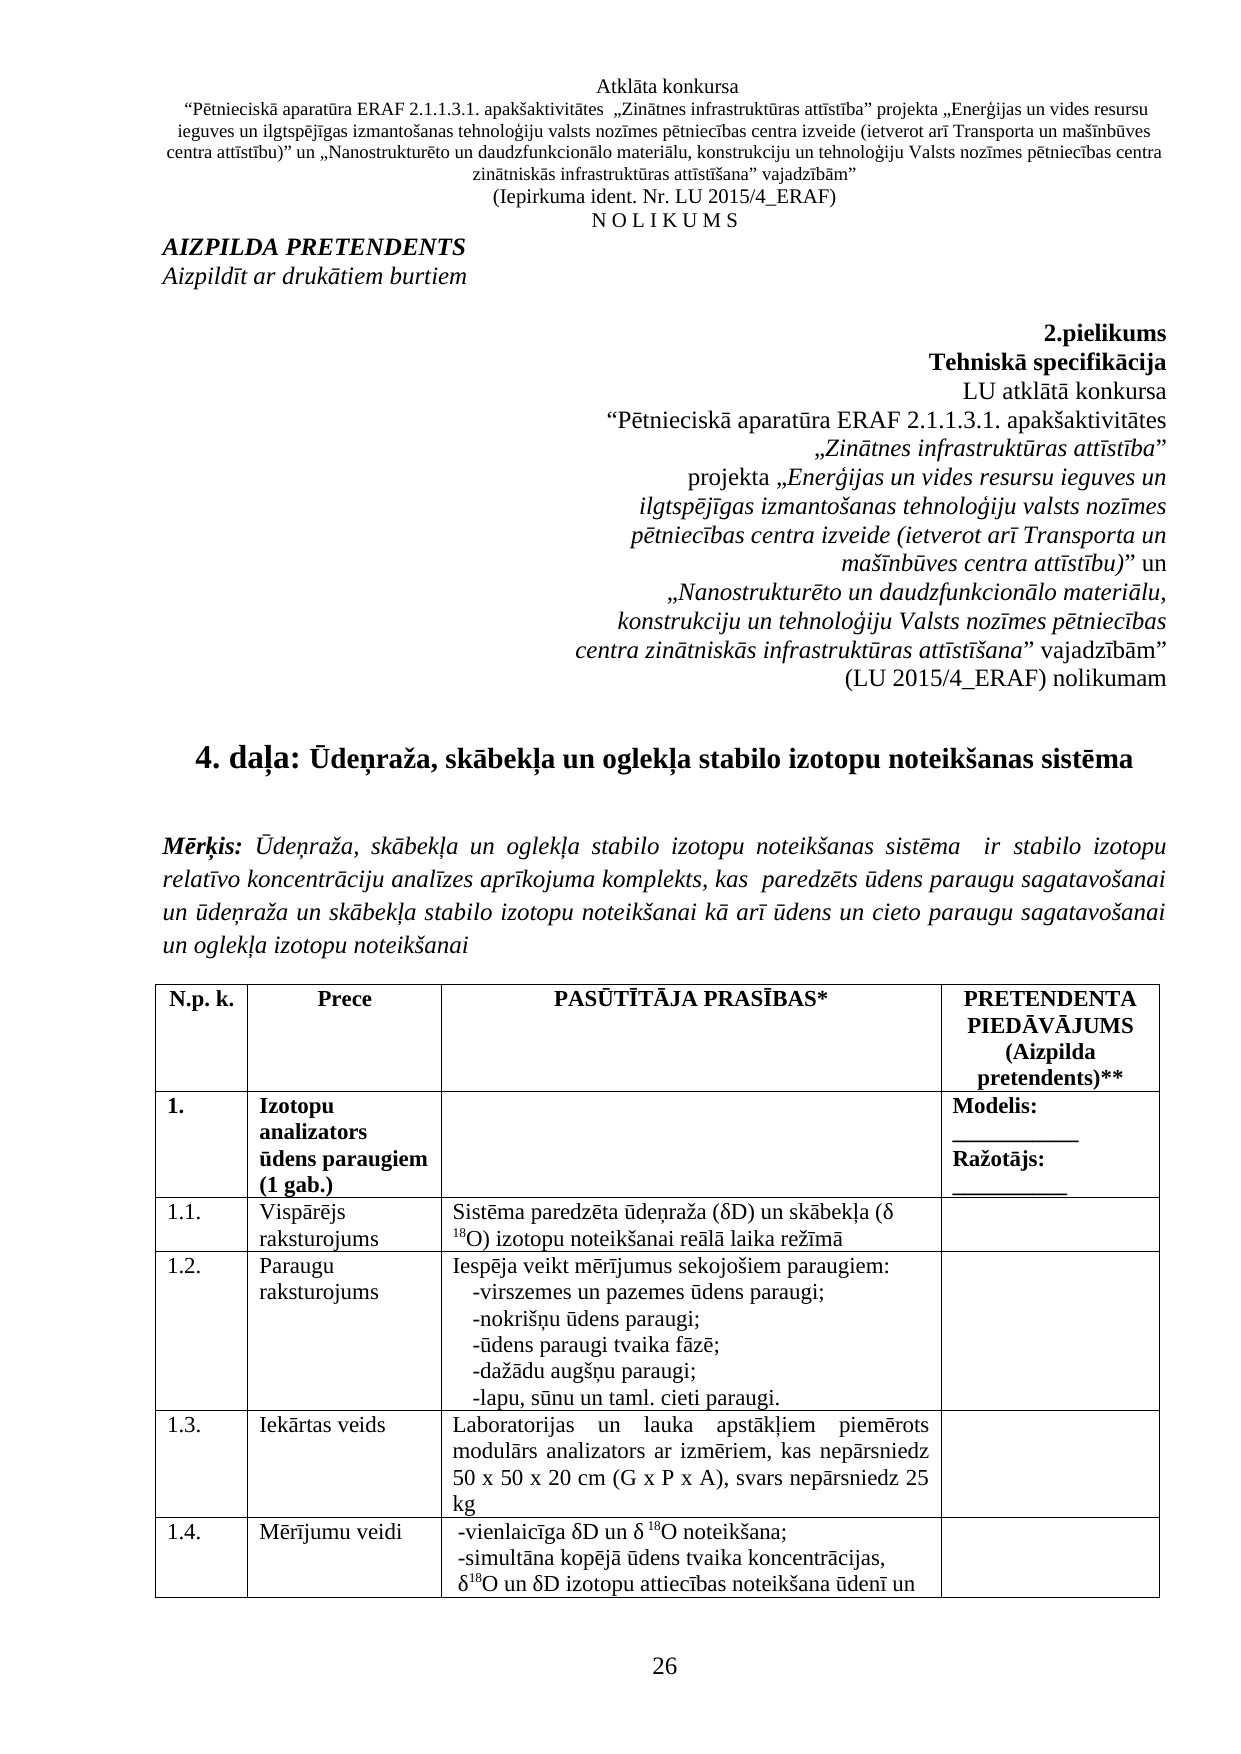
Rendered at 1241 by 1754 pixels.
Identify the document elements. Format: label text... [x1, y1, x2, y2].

table_cell 1.3. [156, 1411, 247, 1517]
text (LU 2015/4_ERAF) nolikumam [162, 663, 1167, 692]
table_cell Izotopu analizators ūdens paraugiem (1 gab.) [248, 1092, 441, 1197]
table_cell [942, 1252, 1159, 1410]
text projekta „Enerģijas un vides resursu ieguves un [162, 462, 1167, 491]
text “Pētnieciskā aparatūra ERAF 2.1.1.3.1. apakšaktivitātes [162, 405, 1167, 433]
table_header PASŪTĪTĀJA PRASĪBAS* [442, 985, 941, 1091]
table_cell Modelis: ___________ Ražotājs: __________ [942, 1092, 1159, 1197]
text Mērķis: Ūdeņraža, skābekļa un oglekļa stabilo izotopu noteikšanas sistēma ir stabilo izotopu relatīvo koncentrāciju analīzes aprīkojuma komplekts, kas paredzēts ūdens paraugu sagatavošanai un ūdeņraža un skābekļa stabilo izotopu noteikšanai kā arī ūdens un cieto paraugu sagatavošanai un oglekļa izotopu noteikšanai [162, 831, 1167, 959]
table_cell Laboratorijas un lauka apstākļiem piemērots modulārs analizators ar izmēriem, kas nepārsniedz 50 x 50 x 20 cm (G x P x A), svars nepārsniedz 25 kg [442, 1411, 941, 1517]
table_header Prece [248, 985, 441, 1091]
table_cell Vispārējs raksturojums [248, 1198, 441, 1251]
table_cell 1.1. [156, 1198, 247, 1251]
text 2.pielikums [162, 318, 1167, 347]
table_cell Paraugu raksturojums [248, 1252, 441, 1410]
text „Nanostrukturēto un daudzfunkcionālo materiālu, [162, 577, 1167, 606]
table_cell [942, 1411, 1159, 1517]
table_cell 1.4. [156, 1518, 247, 1597]
text pētniecības centra izveide (ietverot arī Transporta un [162, 520, 1167, 548]
table_cell Iekārtas veids [248, 1411, 441, 1517]
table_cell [442, 1518, 941, 1597]
text konstrukciju un tehnoloģiju Valsts nozīmes pētniecības [162, 606, 1167, 635]
text mašīnbūves centra attīstību)” un [162, 548, 1167, 577]
text AIZPILDA PRETENDENTS [162, 232, 1167, 261]
text 4. daļa: Ūdeņraža, skābekļa un oglekļa stabilo izotopu noteikšanas sistēma [162, 738, 1167, 776]
table_header N.p. k. [156, 985, 247, 1091]
table_cell 1. [156, 1092, 247, 1197]
table_cell [942, 1518, 1159, 1597]
text centra zinātniskās infrastruktūras attīstīšana” vajadzībām” [162, 635, 1167, 663]
table_cell [942, 1198, 1159, 1251]
table_cell Sistēma paredzēta ūdeņraža (δD) un skābekļa (δ 18O) izotopu noteikšanai reālā laika režīmā [442, 1198, 941, 1251]
text Tehniskā specifikācija [162, 347, 1167, 376]
text „Zinātnes infrastruktūras attīstība” [162, 433, 1167, 462]
table_cell Iespēja veikt mērījumus sekojošiem paraugiem: -virszemes un pazemes ūdens paraugi; -nokrišņu ūdens paraugi; -ūdens paraugi tvaika fāzē; -dažādu augšņu paraugi; -lapu, sūnu un taml. cieti paraugi. [442, 1252, 941, 1410]
table_cell [442, 1092, 941, 1197]
text LU atklātā konkursa [162, 376, 1167, 405]
text Aizpildīt ar drukātiem burtiem [162, 261, 1167, 290]
table_cell 1.2. [156, 1252, 247, 1410]
table_header PRETENDENTA PIEDĀVĀJUMS (Aizpilda pretendents)** [942, 985, 1159, 1091]
table_cell Mērījumu veidi [248, 1518, 441, 1597]
text ilgtspējīgas izmantošanas tehnoloģiju valsts nozīmes [162, 491, 1167, 520]
